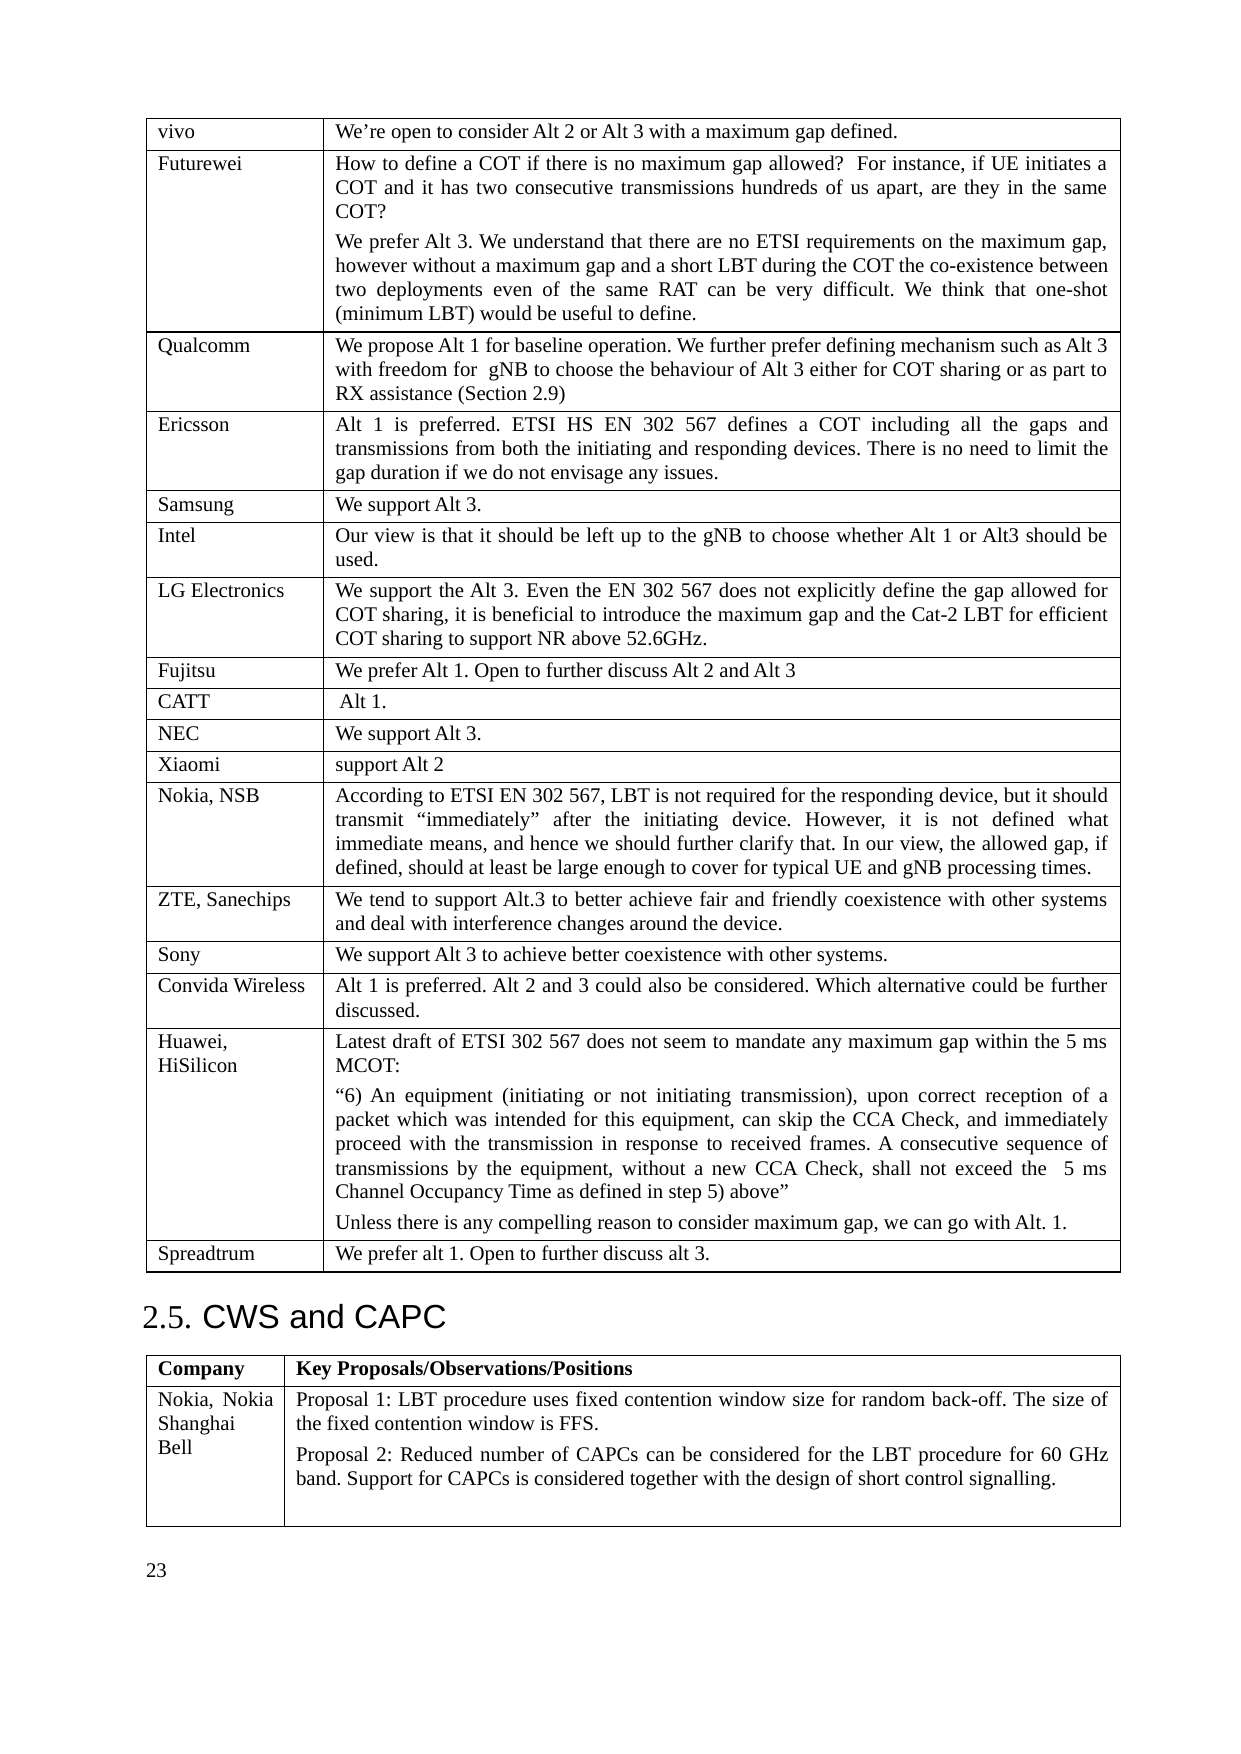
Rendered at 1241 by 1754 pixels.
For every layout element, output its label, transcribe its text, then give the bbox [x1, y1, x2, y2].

table_cell We prefer alt 1. Open to further discuss alt 3. [324, 1241, 1120, 1271]
table_cell Sony [147, 942, 323, 972]
table_cell We propose Alt 1 for baseline operation. We further prefer defining mechanism such as Alt 3 with freedom for gNB to choose the behaviour of Alt 3 either for COT sharing or as part to RX assistance (Section 2.9) [324, 333, 1120, 411]
table_cell ZTE, Sanechips [147, 887, 323, 941]
table_cell We prefer Alt 1. Open to further discuss Alt 2 and Alt 3 [324, 658, 1120, 688]
table_cell How to define a COT if there is no maximum gap allowed? For instance, if UE initiates a COT and it has two consecutive transmissions hundreds of us apart, are they in the same COT? We prefer Alt 3. We understand that there are no ETSI requirements on the maximum gap, however without a maximum gap and a short LBT during the COT the co-existence between two deployments even of the same RAT can be very difficult. We think that one-shot (minimum LBT) would be useful to define. [324, 151, 1120, 331]
table_cell According to ETSI EN 302 567, LBT is not required for the responding device, but it should transmit “immediately” after the initiating device. However, it is not defined what immediate means, and hence we should further clarify that. In our view, the allowed gap, if defined, should at least be large enough to cover for typical UE and gNB processing times. [324, 783, 1120, 886]
table_cell support Alt 2 [324, 752, 1120, 782]
table_cell We support Alt 3. [324, 491, 1120, 522]
table_cell Alt 1 is preferred. Alt 2 and 3 could also be considered. Which alternative could be further discussed. [324, 974, 1120, 1028]
table_cell Samsung [147, 491, 323, 522]
table_cell Xiaomi [147, 752, 323, 782]
table_cell Ericsson [147, 412, 323, 490]
table_cell CATT [147, 689, 323, 719]
table_cell Huawei, HiSilicon [147, 1029, 323, 1240]
table_cell Our view is that it should be left up to the gNB to choose whether Alt 1 or Alt3 should be used. [324, 523, 1120, 577]
table_header Company [147, 1356, 284, 1386]
table_cell Alt 1. [324, 689, 1120, 719]
table_cell Nokia, Nokia Shanghai Bell [147, 1387, 284, 1526]
table_cell Proposal 1: LBT procedure uses fixed contention window size for random back-off. The size of the fixed contention window is FFS. Proposal 2: Reduced number of CAPCs can be considered for the LBT procedure for 60 GHz band. Support for CAPCs is considered together with the design of short control signalling. [285, 1387, 1120, 1526]
table_header Key Proposals/Observations/Positions [285, 1356, 1120, 1386]
table_cell We tend to support Alt.3 to better achieve fair and friendly coexistence with other systems and deal with interference changes around the device. [324, 887, 1120, 941]
table_cell We support Alt 3 to achieve better coexistence with other systems. [324, 942, 1120, 972]
table_cell NEC [147, 720, 323, 751]
table_cell LG Electronics [147, 578, 323, 657]
table_cell Futurewei [147, 151, 323, 331]
table_cell Intel [147, 523, 323, 577]
subtitle CWS and CAPC [142, 1297, 1122, 1336]
table_cell Convida Wireless [147, 974, 323, 1028]
table_cell Spreadtrum [147, 1241, 323, 1271]
table_cell We support the Alt 3. Even the EN 302 567 does not explicitly define the gap allowed for COT sharing, it is beneficial to introduce the maximum gap and the Cat-2 LBT for efficient COT sharing to support NR above 52.6GHz. [324, 578, 1120, 657]
table_cell Alt 1 is preferred. ETSI HS EN 302 567 defines a COT including all the gaps and transmissions from both the initiating and responding devices. There is no need to limit the gap duration if we do not envisage any issues. [324, 412, 1120, 490]
table_cell Nokia, NSB [147, 783, 323, 886]
table_cell We’re open to consider Alt 2 or Alt 3 with a maximum gap defined. [324, 119, 1120, 149]
table_cell Fujitsu [147, 658, 323, 688]
table_cell vivo [147, 119, 323, 149]
table_cell Latest draft of ETSI 302 567 does not seem to mandate any maximum gap within the 5 ms MCOT: “6) An equipment (initiating or not initiating transmission), upon correct reception of a packet which was intended for this equipment, can skip the CCA Check, and immediately proceed with the transmission in response to received frames. A consecutive sequence of transmissions by the equipment, without a new CCA Check, shall not exceed the 5 ms Channel Occupancy Time as defined in step 5) above” Unless there is any compelling reason to consider maximum gap, we can go with Alt. 1. [324, 1029, 1120, 1240]
table_cell Qualcomm [147, 333, 323, 411]
table_cell We support Alt 3. [324, 720, 1120, 751]
